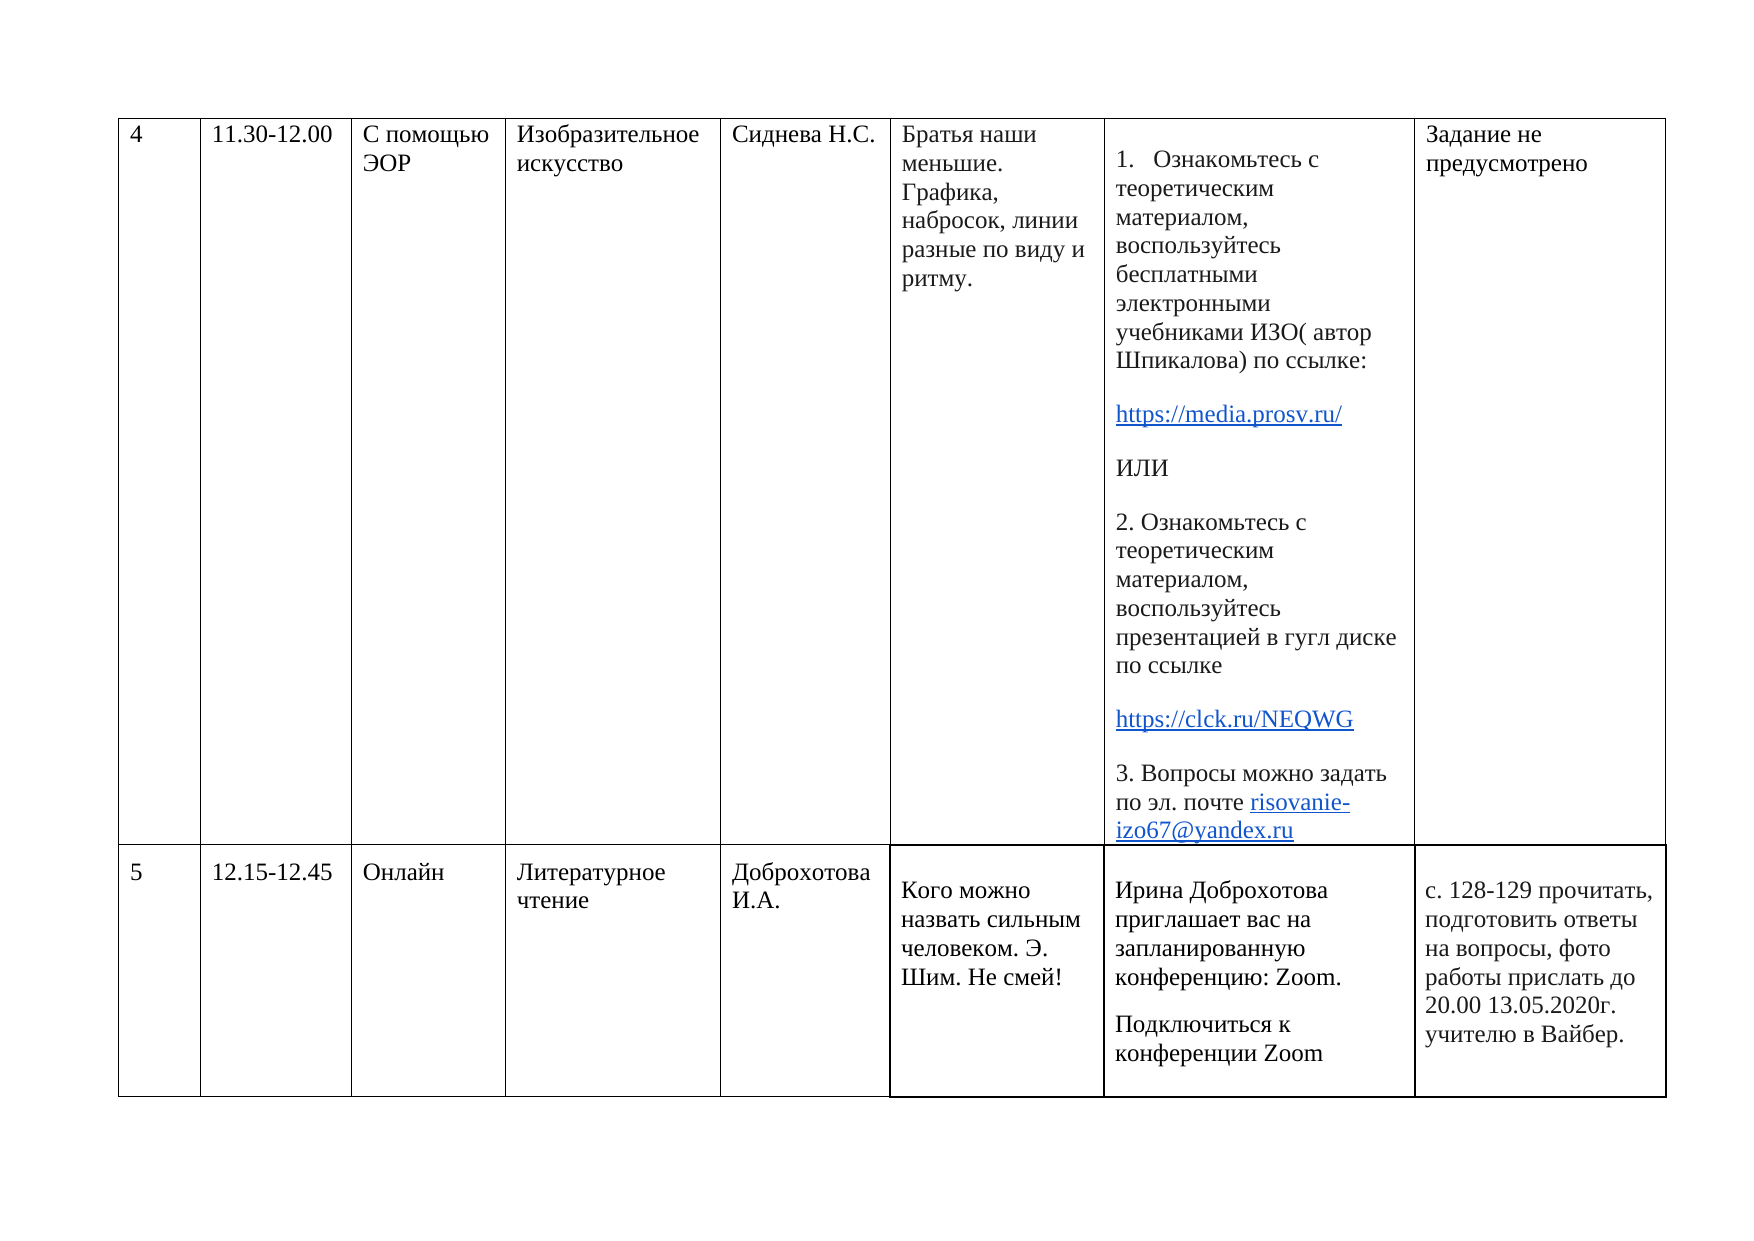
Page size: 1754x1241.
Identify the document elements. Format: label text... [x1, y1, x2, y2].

table_cell Изобразительное искусство [506, 119, 720, 844]
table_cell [891, 846, 1103, 1096]
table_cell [1416, 846, 1665, 1096]
table_cell С помощью ЭОР [352, 119, 505, 844]
table_cell Задание не предусмотрено [1415, 119, 1665, 844]
table_cell 4 [119, 119, 200, 844]
table_cell Литературное чтение [506, 845, 720, 1096]
table_cell 1. Ознакомьтесь с теоретическим материалом, воспользуйтесь бесплатными электронными учебниками ИЗО( автор Шпикалова) по ссылке: https://media.prosv.ru/ ИЛИ 2. Ознакомьтесь с теоретическим материалом, воспользуйтесь презентацией в гугл диске по ссылке https://clck.ru/NEQWG 3. Вопросы можно задать по эл. почте risovanie-izo67@yandex.ru [1105, 119, 1414, 844]
table_cell Онлайн [352, 845, 505, 1096]
table_cell Сиднева Н.С. [721, 119, 890, 844]
table_cell Братья наши меньшие. Графика, набросок, линии разные по виду и ритму. [891, 119, 1104, 844]
table_cell Доброхотова И.А. [721, 845, 889, 1096]
table_cell 11.30-12.00 [201, 119, 351, 844]
table_cell 12.15-12.45 [201, 845, 351, 1096]
table_cell 5 [119, 845, 200, 1096]
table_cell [1105, 846, 1414, 1096]
